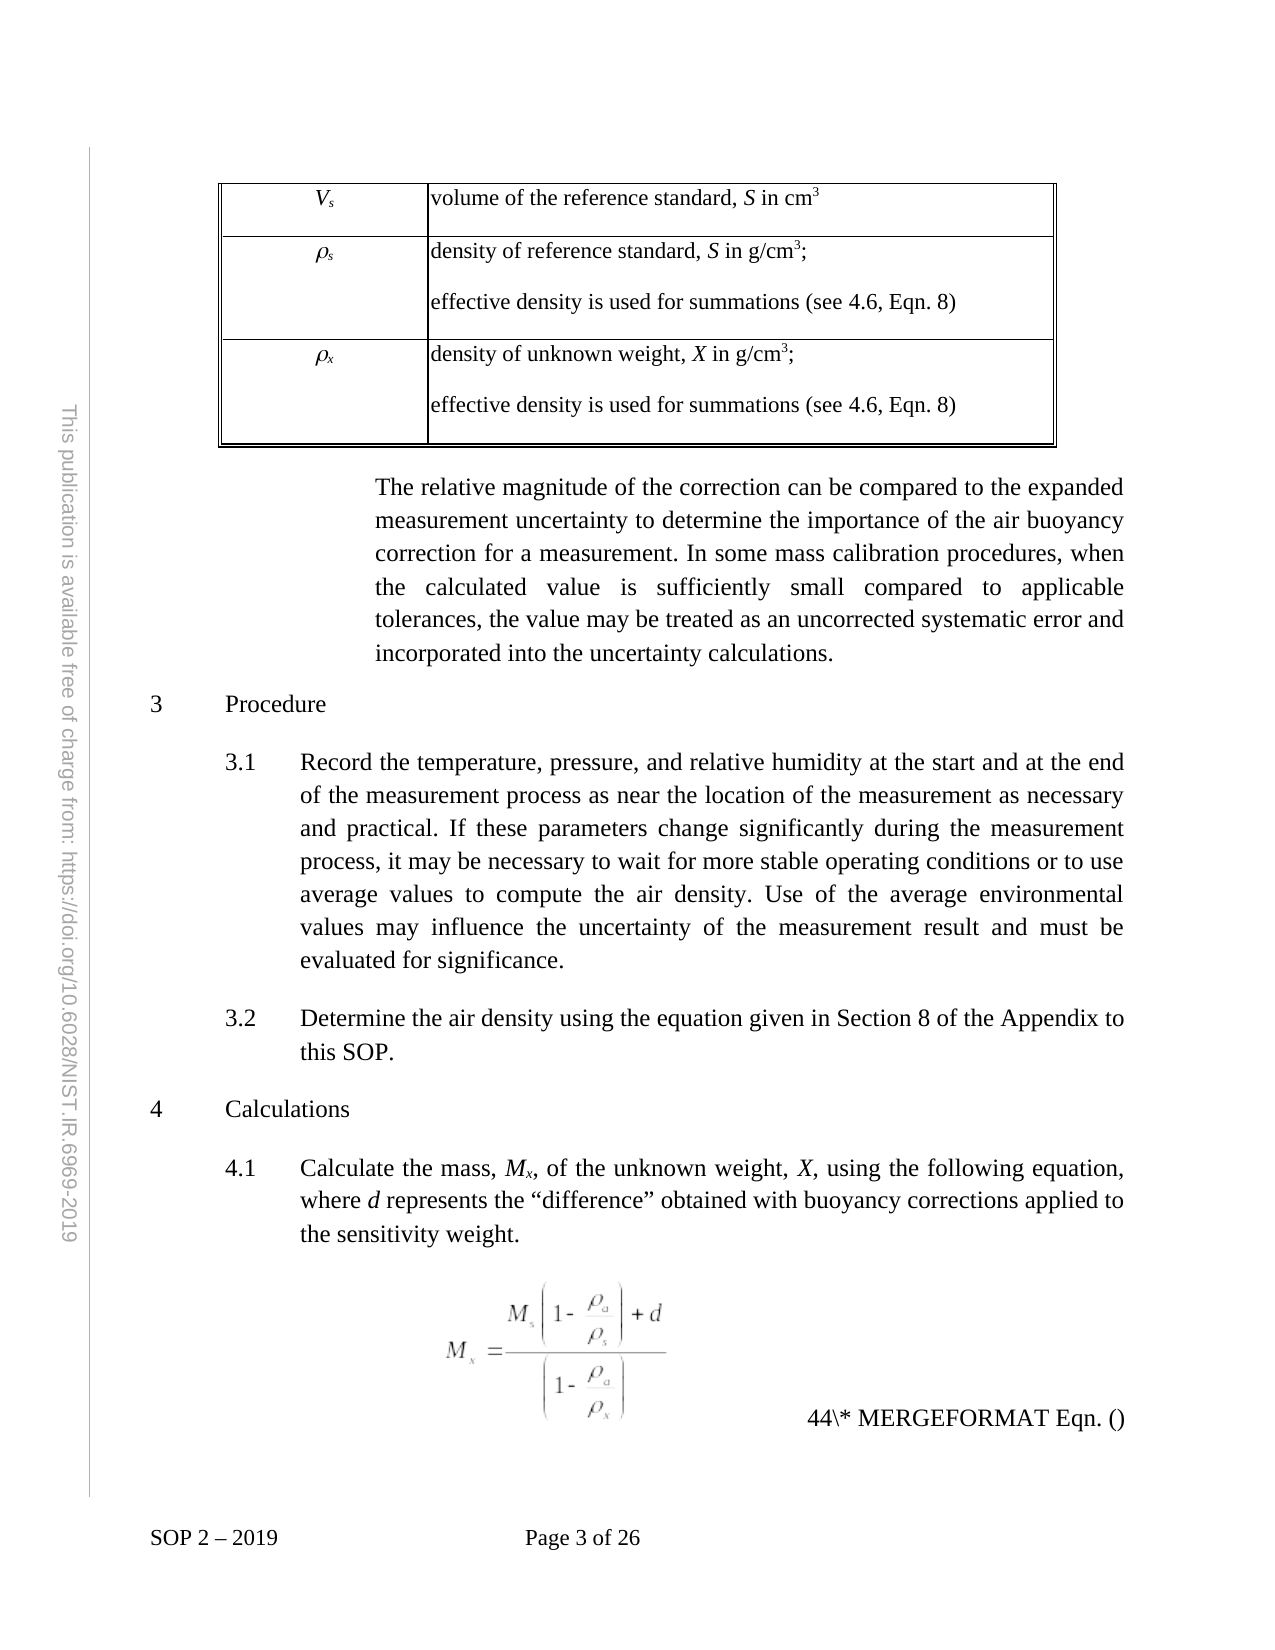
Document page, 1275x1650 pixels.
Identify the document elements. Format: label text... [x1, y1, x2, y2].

table_cell s [222, 237, 427, 339]
table_cell density of reference standard, S in g/cm3; effective density is used for summations (see 4.6, Eqn. 8) [429, 237, 1053, 339]
subtitle Calculate the mass, Mx, of the unknown weight, X, using the following equation, where d represents the “difference” obtained with buoyancy corrections applied to the sensitivity weight. [225, 1153, 1125, 1247]
table_cell volume of the reference standard, S in cm3 [429, 184, 1053, 236]
subtitle Record the temperature, pressure, and relative humidity at the start and at the end of the measurement process as near the location of the measurement as necessary and practical. If these parameters change significantly during the measurement process, it may be necessary to wait for more stable operating conditions or to use average values to compute the air density. Use of the average environmental values may influence the uncertainty of the measurement result and must be evaluated for significance. [225, 747, 1125, 974]
table_cell x [222, 340, 427, 443]
subtitle Determine the air density using the equation given in Section 8 of the Appendix to this SOP. [225, 1003, 1125, 1065]
subtitle Calculations [150, 1094, 1125, 1123]
subtitle Procedure [150, 689, 1125, 718]
table_cell density of unknown weight, X in g/cm3; effective density is used for summations (see 4.6, Eqn. 8) [429, 340, 1053, 443]
table_cell Vs [222, 184, 427, 236]
text The relative magnitude of the correction can be compared to the expanded measurement uncertainty to determine the importance of the air buoyancy correction for a measurement. In some mass calibration procedures, when the calculated value is sufficiently small compared to applicable tolerances, the value may be treated as an uncorrected systematic error and incorporated into the uncertainty calculations. [375, 472, 1125, 666]
